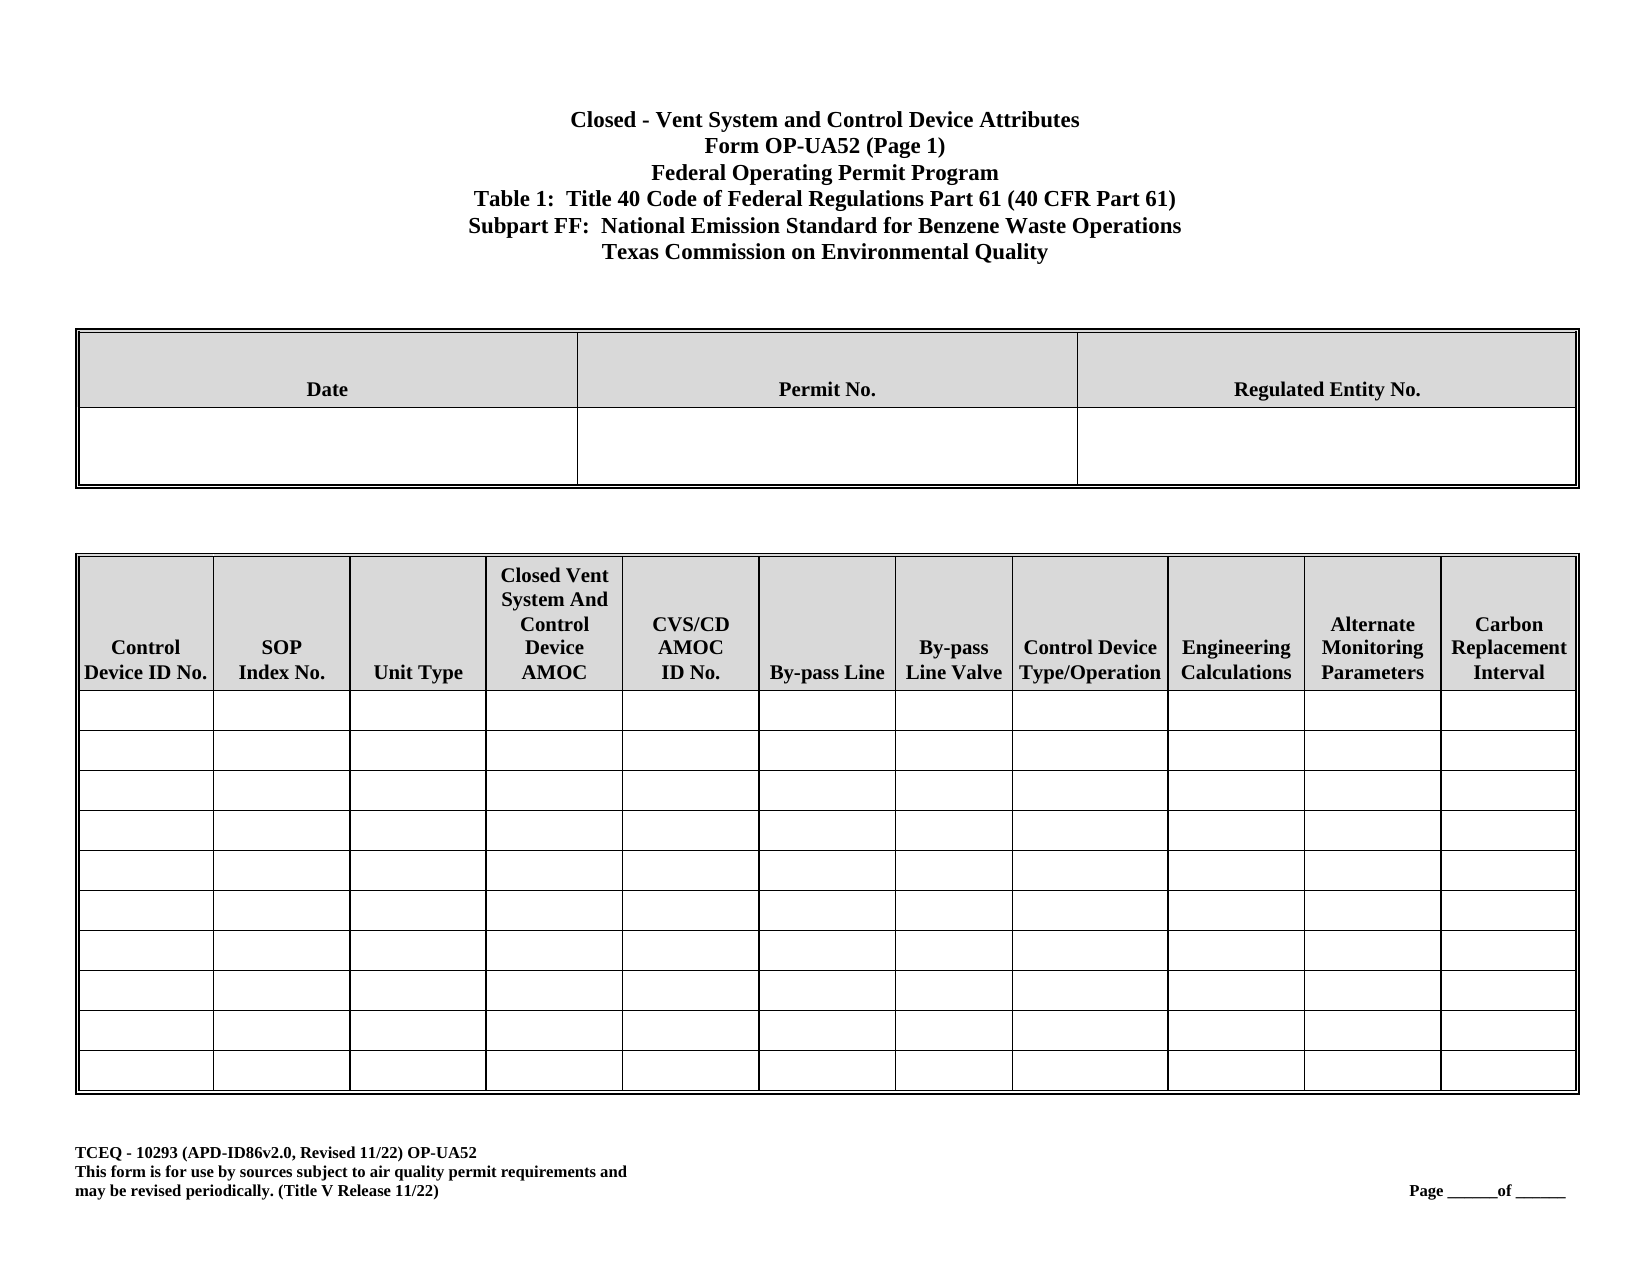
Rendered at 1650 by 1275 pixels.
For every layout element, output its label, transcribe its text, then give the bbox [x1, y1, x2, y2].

table_cell [487, 691, 622, 730]
table_header Control Device ID No. [80, 557, 213, 690]
table_cell [1169, 771, 1304, 810]
table_cell [351, 811, 485, 850]
table_cell [80, 1051, 213, 1090]
table_cell [1013, 731, 1167, 770]
table_cell [214, 1011, 349, 1050]
table_cell [487, 1011, 622, 1050]
table_cell [623, 811, 758, 850]
table_cell [1013, 771, 1167, 810]
table_cell [760, 931, 895, 970]
table_cell [1169, 1051, 1304, 1090]
table_cell [1169, 1011, 1304, 1050]
table_cell [1442, 771, 1575, 810]
table_header Unit Type [351, 557, 485, 690]
table_cell [623, 971, 758, 1010]
table_cell [1013, 851, 1167, 890]
table_cell [1442, 691, 1575, 730]
table_cell [487, 771, 622, 810]
table_cell [1442, 1051, 1575, 1090]
table_header Permit No. [578, 333, 1077, 407]
table_cell [578, 408, 1077, 484]
table_cell [351, 971, 485, 1010]
table_cell [80, 971, 213, 1010]
table_cell [351, 851, 485, 890]
table_cell [1442, 811, 1575, 850]
table_cell [1013, 891, 1167, 930]
table_cell [760, 891, 895, 930]
table_header CVS/CD AMOC ID No. [623, 557, 758, 690]
table_cell [80, 931, 213, 970]
table_cell [1169, 931, 1304, 970]
table_header Alternate Monitoring Parameters [1305, 557, 1440, 690]
table_cell [623, 731, 758, 770]
table_cell [623, 851, 758, 890]
subtitle Table 1: Title 40 Code of Federal Regulations Part 61 (40 CFR Part 61) [75, 185, 1575, 212]
table_cell [80, 771, 213, 810]
subtitle Federal Operating Permit Program [75, 159, 1575, 185]
table_cell [623, 891, 758, 930]
table_cell [1013, 811, 1167, 850]
table_cell [1013, 1051, 1167, 1090]
table_cell [623, 771, 758, 810]
table_cell [1169, 811, 1304, 850]
table_cell [214, 971, 349, 1010]
table_cell [214, 691, 349, 730]
table_cell [1305, 811, 1440, 850]
table_cell [896, 811, 1012, 850]
table_cell [214, 891, 349, 930]
table_cell [487, 1051, 622, 1090]
table_cell [487, 931, 622, 970]
table_cell [214, 771, 349, 810]
table_cell [1169, 971, 1304, 1010]
table_cell [80, 691, 213, 730]
table_cell [351, 731, 485, 770]
table_cell [1169, 731, 1304, 770]
table_cell [1305, 971, 1440, 1010]
table_cell [623, 931, 758, 970]
table_cell [896, 1051, 1012, 1090]
table_cell [80, 851, 213, 890]
table_cell [351, 771, 485, 810]
table_cell [1442, 891, 1575, 930]
table_cell [760, 1011, 895, 1050]
table_header Date [80, 333, 577, 407]
table_cell [487, 971, 622, 1010]
table_cell [760, 731, 895, 770]
table_cell [1169, 891, 1304, 930]
table_cell [80, 1011, 213, 1050]
table_header Carbon Replacement Interval [1442, 557, 1575, 690]
table_cell [487, 811, 622, 850]
table_cell [1013, 691, 1167, 730]
table_cell [1305, 691, 1440, 730]
table_cell [760, 811, 895, 850]
subtitle Subpart FF: National Emission Standard for Benzene Waste Operations [75, 212, 1575, 238]
table_header Control Device Type/Operation [1013, 557, 1167, 690]
table_cell [896, 731, 1012, 770]
table_cell [214, 731, 349, 770]
table_cell [760, 691, 895, 730]
table_cell [1305, 851, 1440, 890]
table_cell [1169, 691, 1304, 730]
table_cell [1013, 931, 1167, 970]
table_cell [1442, 851, 1575, 890]
table_header SOP Index No. [214, 557, 349, 690]
table_cell [1169, 851, 1304, 890]
table_cell [214, 811, 349, 850]
table_cell [760, 851, 895, 890]
table_cell [351, 891, 485, 930]
table_cell [1442, 971, 1575, 1010]
table_cell [1305, 891, 1440, 930]
table_cell [623, 1051, 758, 1090]
table_cell [80, 731, 213, 770]
table_header By-pass Line [760, 557, 895, 690]
table_cell [1442, 731, 1575, 770]
table_cell [760, 1051, 895, 1090]
table_cell [487, 731, 622, 770]
table_header Regulated Entity No. [1078, 333, 1575, 407]
table_cell [351, 931, 485, 970]
table_cell [1305, 931, 1440, 970]
table_header By-pass Line Valve [896, 557, 1012, 690]
table_cell [1442, 931, 1575, 970]
table_cell [1305, 771, 1440, 810]
table_header Engineering Calculations [1169, 557, 1304, 690]
table_cell [896, 691, 1012, 730]
table_cell [214, 931, 349, 970]
table_cell [80, 891, 213, 930]
table_cell [351, 1011, 485, 1050]
table_cell [214, 851, 349, 890]
table_cell [896, 771, 1012, 810]
table_cell [351, 691, 485, 730]
table_cell [1013, 1011, 1167, 1050]
table_cell [1305, 731, 1440, 770]
table_cell [1305, 1011, 1440, 1050]
table_cell [1305, 1051, 1440, 1090]
table_cell [896, 1011, 1012, 1050]
table_cell [1442, 1011, 1575, 1050]
table_cell [623, 1011, 758, 1050]
table_cell [351, 1051, 485, 1090]
table_cell [1078, 408, 1575, 484]
table_cell [214, 1051, 349, 1090]
table_cell [896, 851, 1012, 890]
table_cell [623, 691, 758, 730]
table_cell [80, 811, 213, 850]
table_cell [487, 891, 622, 930]
subtitle Texas Commission on Environmental Quality [75, 238, 1575, 264]
table_cell [1013, 971, 1167, 1010]
table_cell [760, 771, 895, 810]
table_header Closed Vent System And Control Device AMOC [487, 557, 622, 690]
table_cell [760, 971, 895, 1010]
table_cell [80, 408, 577, 484]
table_cell [896, 931, 1012, 970]
table_cell [487, 851, 622, 890]
table_cell [896, 891, 1012, 930]
subtitle Form OP-UA52 (Page 1) [75, 133, 1575, 159]
table_cell [896, 971, 1012, 1010]
subtitle Closed - Vent System and Control Device Attributes [75, 106, 1575, 133]
